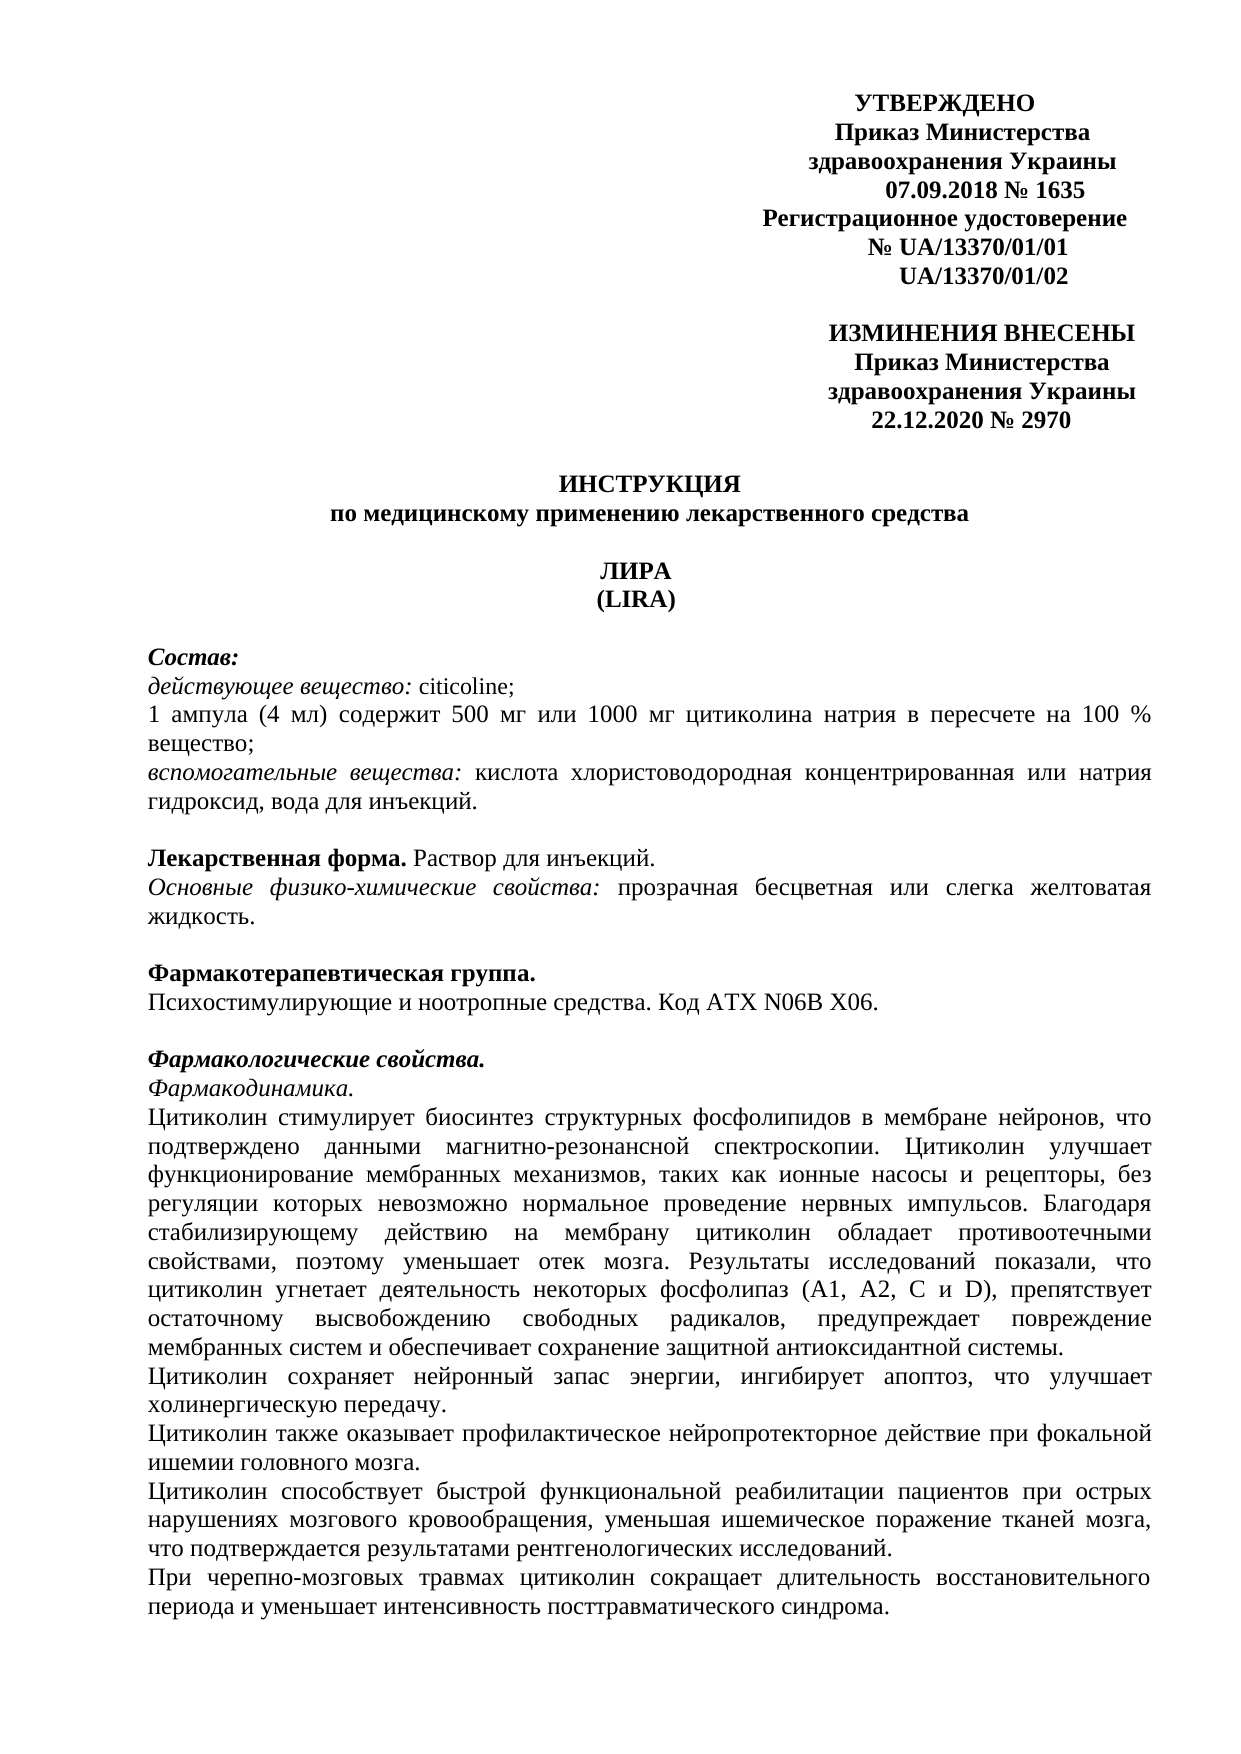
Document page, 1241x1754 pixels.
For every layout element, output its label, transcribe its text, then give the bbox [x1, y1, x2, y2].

text Цитиколин также оказывает профилактическое нейропротекторное действие при фокальной ишемии головного мозга. [148, 1418, 1152, 1476]
text Основные физико-химические свойства: прозрачная бесцветная или слегка желтоватая жидкость. [148, 872, 1152, 929]
text 1 ампула (4 мл) содержит 500 мг или 1000 мг цитиколина натрия в пересчете на 100 % вещество; [148, 699, 1152, 757]
text ИЗМИНЕНИЯ ВНЕСЕНЫ [812, 318, 1152, 347]
text Психостимулирующие и ноотропные средства. Код АТХ N06В Х06. [148, 987, 1152, 1016]
text Фармакодинамика. [148, 1073, 1152, 1102]
text УТВЕРЖДЕНО [664, 88, 1152, 117]
text здравоохранения Украины [754, 146, 1152, 175]
text ИНСТРУКЦИЯ [148, 469, 1152, 498]
text (LIRA) [148, 584, 1124, 613]
text ЛИРА [148, 556, 1124, 584]
text № UA/13370/01/01 [738, 232, 1152, 261]
text Цитиколин способствует быстрой функциональной реабилитации пациентов при острых нарушениях мозгового кровообращения, уменьшая ишемическое поражение тканей мозга, что подтверждается результатами рентгенологических исследований. [148, 1476, 1152, 1562]
text Цитиколин сохраняет нейронный запас энергии, ингибирует апоптоз, что улучшает холинергическую передачу. [148, 1361, 1152, 1418]
text 07.09.2018 № 1635 [811, 175, 1152, 203]
text Фармакологические свойства. [148, 1044, 1152, 1073]
text Приказ Министерства [754, 117, 1152, 146]
text Фармакотерапевтичеcкая группа. [148, 958, 1152, 987]
text При черепно-мозговых травмах цитиколин сокращает длительность восстановительного периода и уменьшает интенсивность посттравматического синдрома. [148, 1562, 1150, 1619]
text по медицинскому применению лекарственного средства [148, 498, 1152, 527]
text действующее вещество: citicoline; [148, 671, 1124, 699]
text Лекарственная форма. Раствор для инъекций. [148, 843, 1152, 872]
text вспомогательные вещества: кислота хлористоводородная концентрированная или натрия гидроксид, вода для инъекций. [148, 757, 1152, 814]
text Регистрационное удостоверение [738, 203, 1152, 232]
text здравоохранения Украины [812, 376, 1152, 405]
text 22.12.2020 № 2970 [871, 405, 1152, 433]
text UA/13370/01/02 [738, 261, 1152, 290]
text Цитиколин стимулирует биосинтез структурных фосфолипидов в мембране нейронов, что подтверждено данными магнитно-резонансной спектроскопии. Цитиколин улучшает функционирование мембранных механизмов, таких как ионные насосы и рецепторы, без регуляции которых невозможно нормальное проведение нервных импульсов. Благодаря стабилизирующему действию на мембрану цитиколин обладает противоотечными свойствами, поэтому уменьшает отек мозга. Результаты исследований показали, что цитиколин угнетает деятельность некоторых фосфолипаз (А1, А2, С и D), препятствует остаточному высвобождению свободных радикалов, предупреждает повреждение мембранных систем и обеспечивает сохранение защитной антиоксидантной системы. [148, 1102, 1152, 1361]
text Приказ Министерства [812, 347, 1152, 376]
text Состав: [148, 642, 1152, 671]
